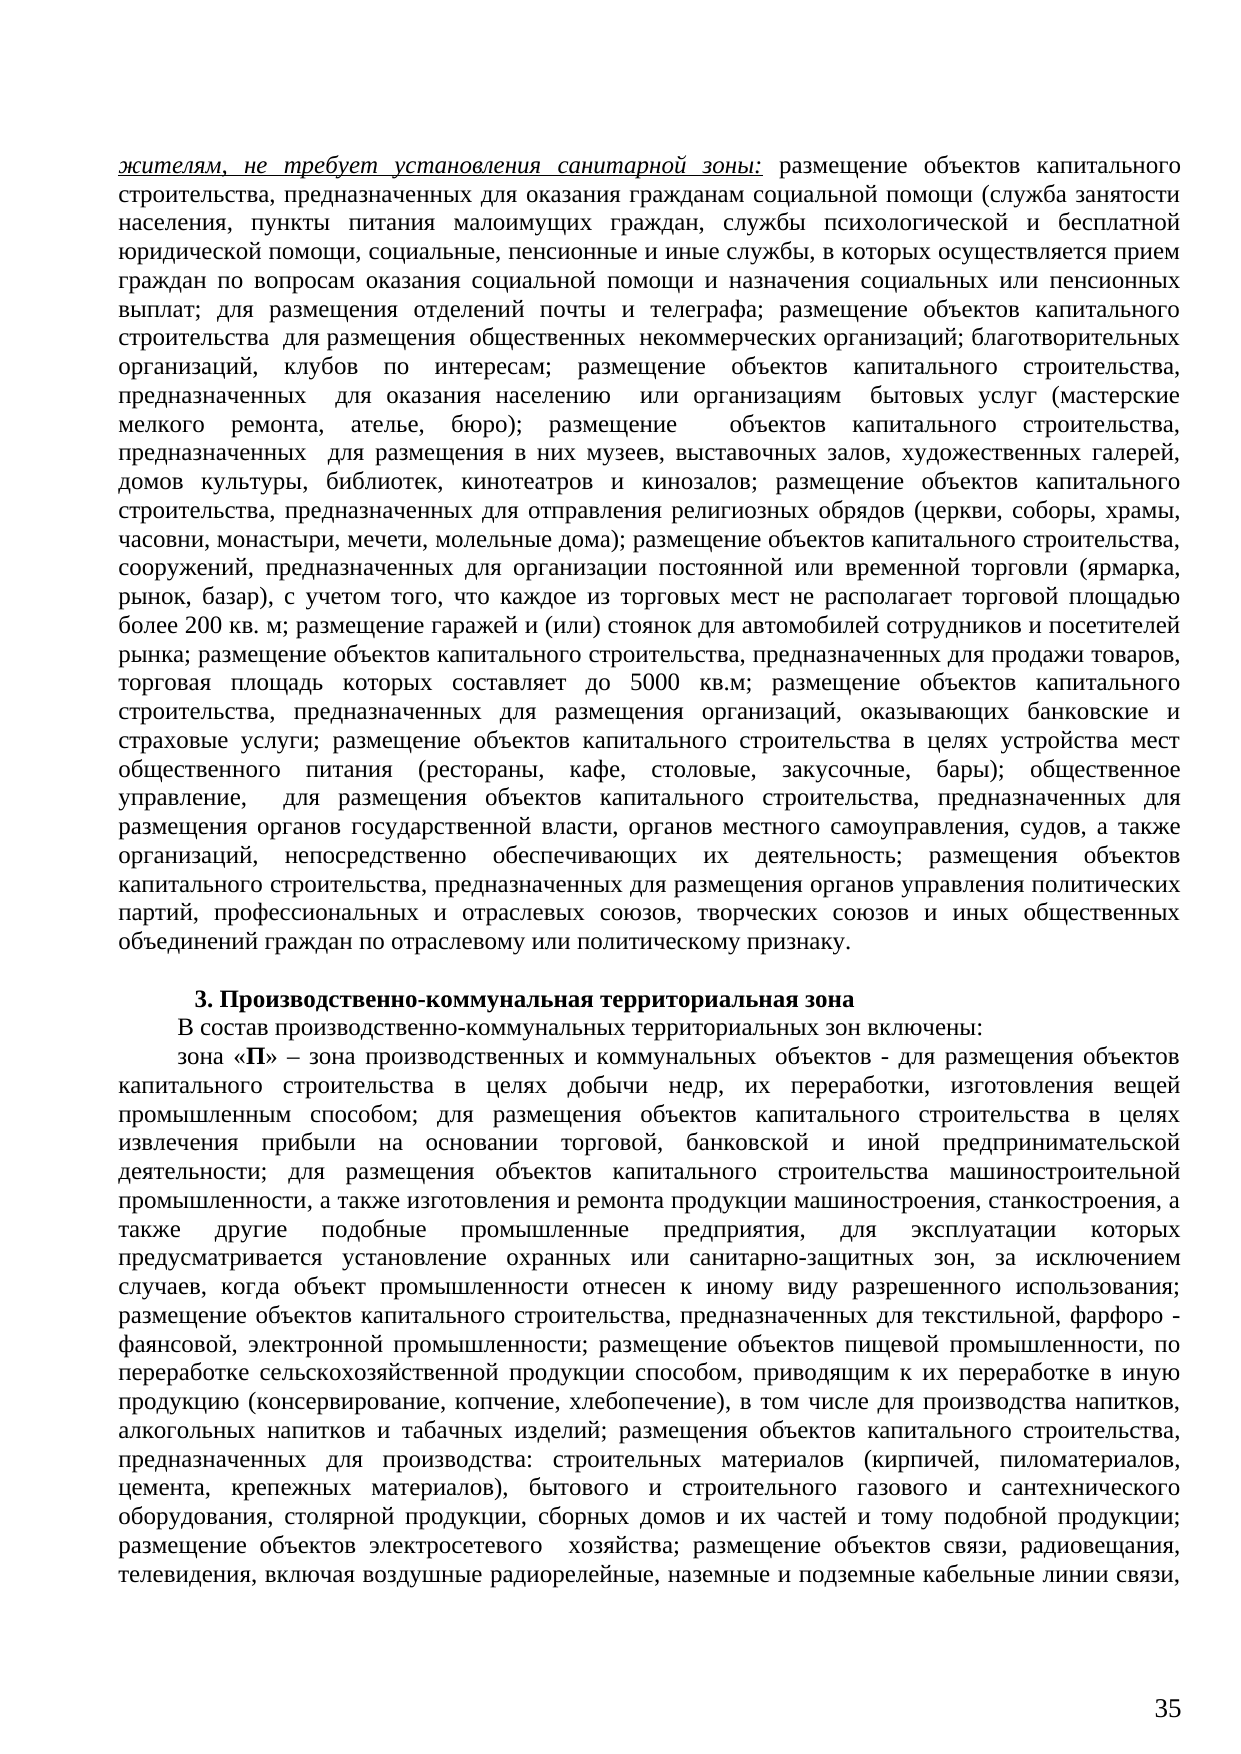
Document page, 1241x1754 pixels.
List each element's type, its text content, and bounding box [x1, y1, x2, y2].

text В состав производственно-коммунальных территориальных зон включены: [118, 1012, 1181, 1041]
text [118, 150, 1181, 955]
text 3. Производственно-коммунальная территориальная зона [118, 984, 1181, 1012]
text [118, 1041, 1181, 1587]
